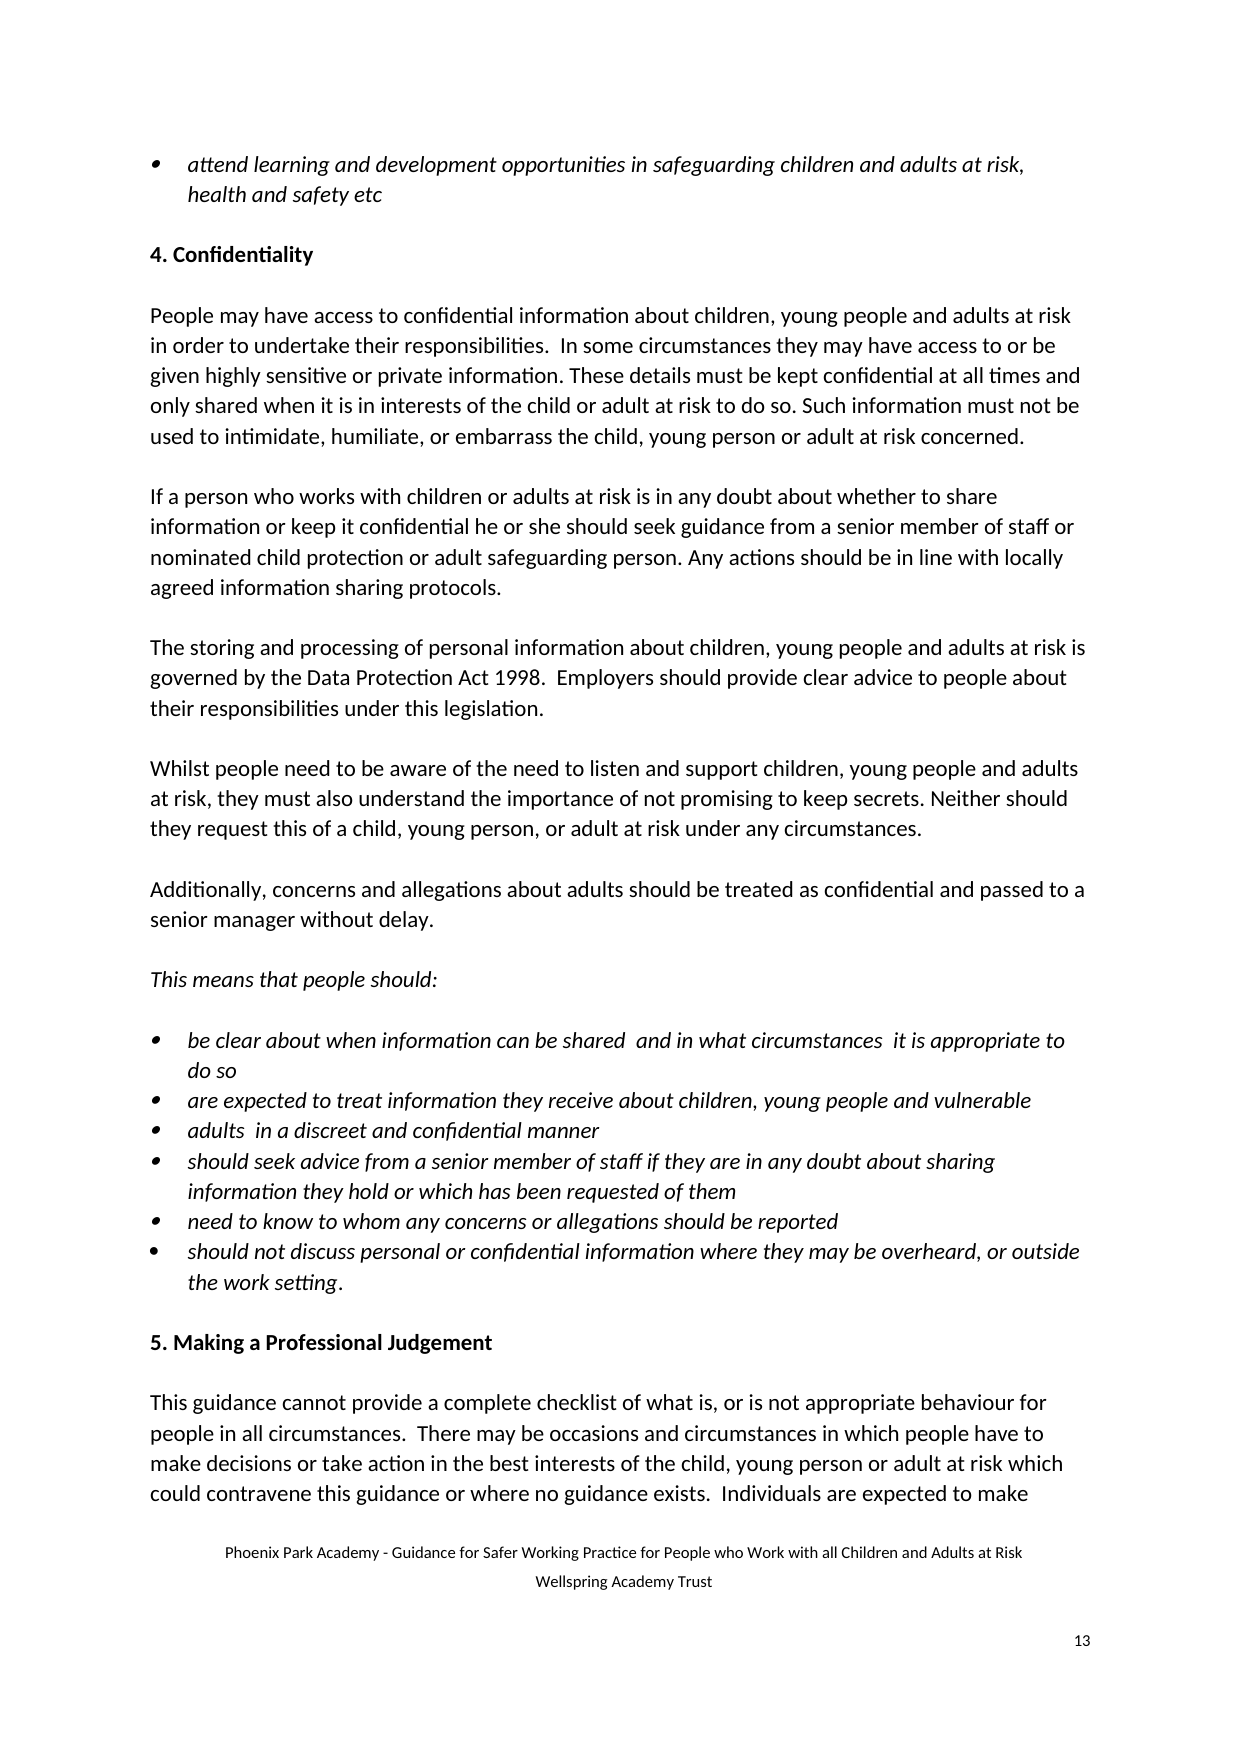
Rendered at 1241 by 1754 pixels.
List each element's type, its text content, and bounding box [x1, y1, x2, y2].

list be clear about when information can be shared and in what circumstances it is appropriate to do so [150, 1026, 1090, 1084]
text This means that people should: [150, 966, 1090, 994]
list adults in a discreet and confidential manner [150, 1117, 1090, 1145]
list attend learning and development opportunities in safeguarding children and adults at risk, health and safety etc [150, 150, 1090, 208]
text Additionally, concerns and allegations about adults should be treated as confidential and passed to a senior manager without delay. [150, 875, 1090, 933]
list need to know to whom any concerns or allegations should be reported [150, 1207, 1090, 1235]
list are expected to treat information they receive about children, young people and vulnerable [150, 1086, 1090, 1114]
list should seek advice from a senior member of staff if they are in any doubt about sharing information they hold or which has been requested of them [150, 1147, 1090, 1205]
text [150, 1388, 1090, 1507]
text People may have access to confidential information about children, young people and adults at risk in order to undertake their responsibilities. In some circumstances they may have access to or be given highly sensitive or private information. These details must be kept confidential at all times and only shared when it is in interests of the child or adult at risk to do so. Such information must not be used to intimidate, humiliate, or embarrass the child, young person or adult at risk concerned. [150, 301, 1090, 450]
text 5. Making a Professional Judgement [150, 1328, 1090, 1356]
text If a person who works with children or adults at risk is in any doubt about whether to share information or keep it confidential he or she should seek guidance from a senior member of staff or nominated child protection or adult safeguarding person. Any actions should be in line with locally agreed information sharing protocols. [150, 482, 1090, 601]
list should not discuss personal or confidential information where they may be overheard, or outside the work setting. [150, 1237, 1090, 1296]
text The storing and processing of personal information about children, young people and adults at risk is governed by the Data Protection Act 1998. Employers should provide clear advice to people about their responsibilities under this legislation. [150, 633, 1090, 722]
text 4. Confidentiality [150, 241, 1090, 269]
text Whilst people need to be aware of the need to listen and support children, young people and adults at risk, they must also understand the importance of not promising to keep secrets. Neither should they request this of a child, young person, or adult at risk under any circumstances. [150, 754, 1090, 843]
